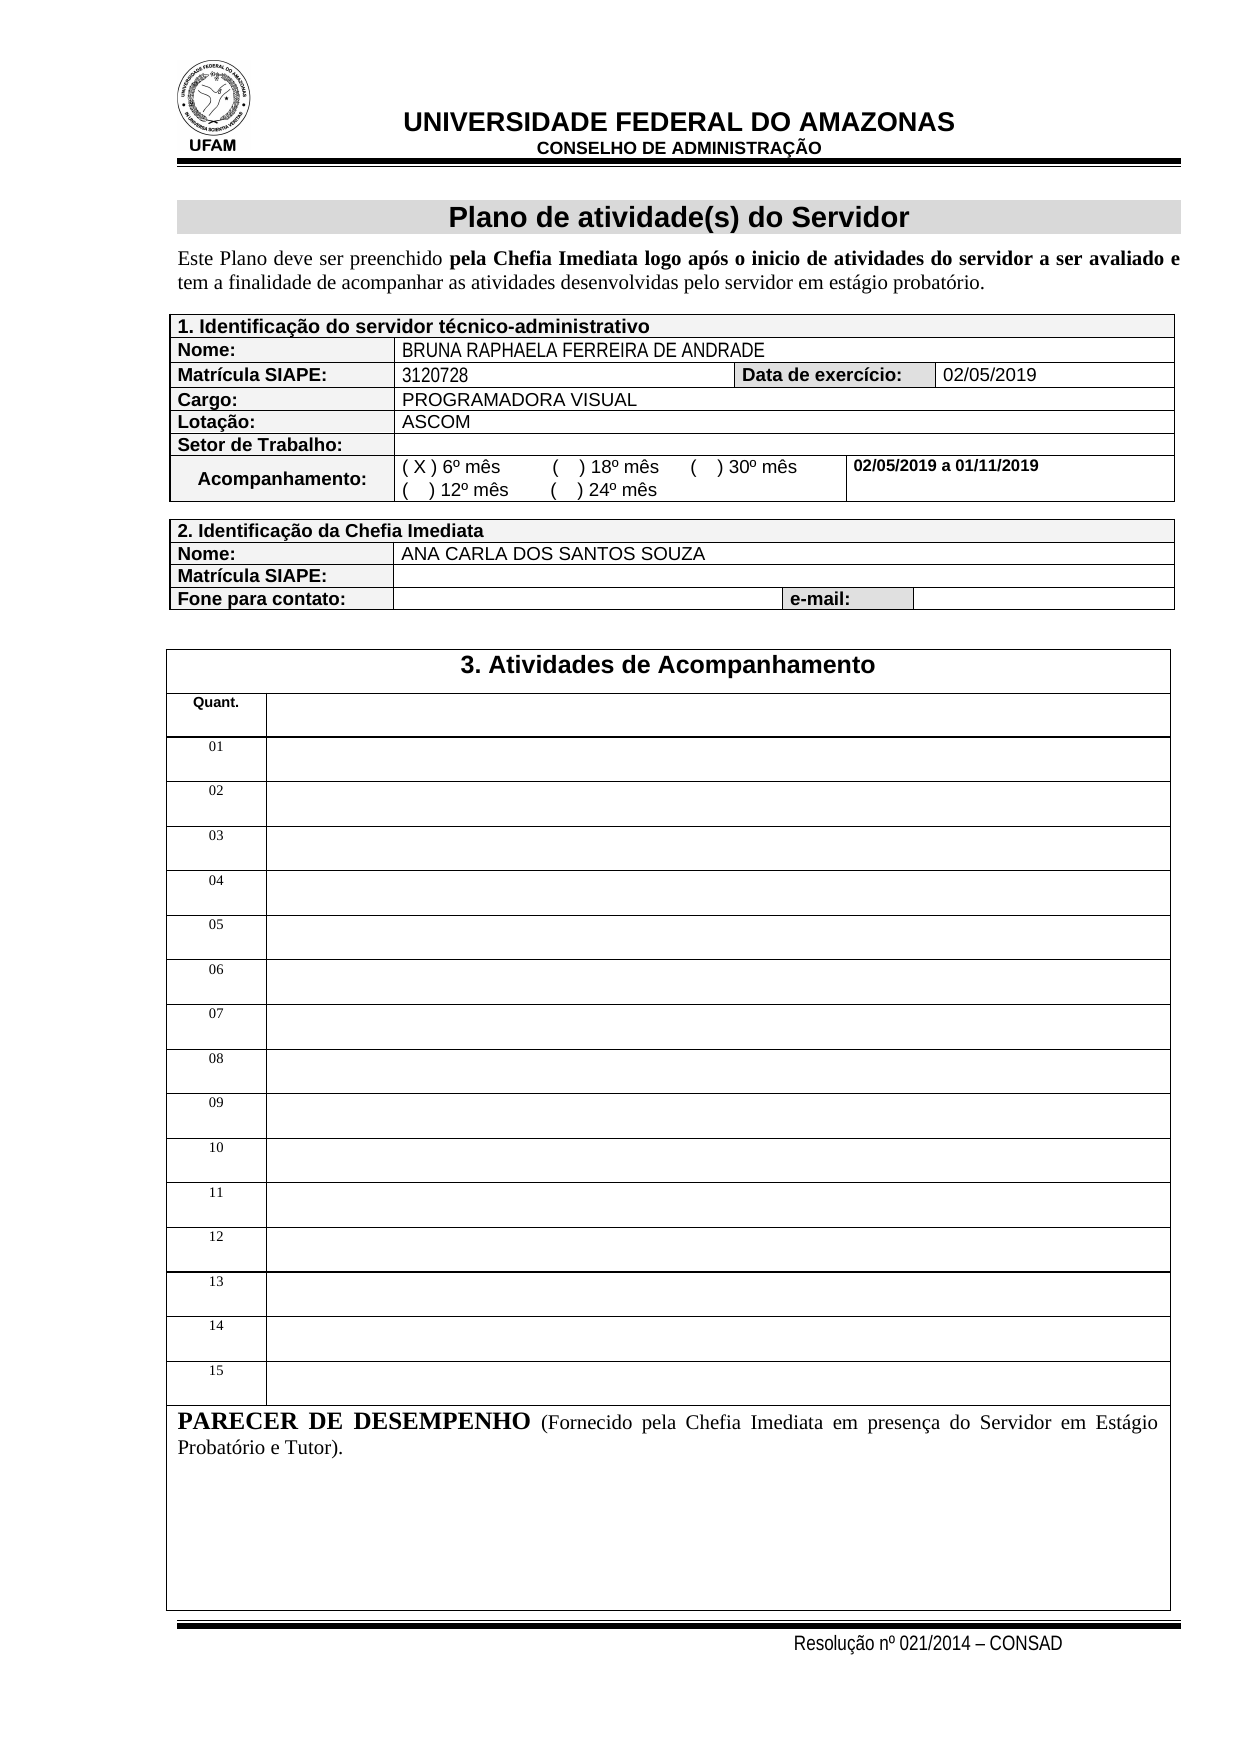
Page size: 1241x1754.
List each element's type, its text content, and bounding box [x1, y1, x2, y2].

table_cell 11 [167, 1183, 266, 1227]
table_cell 05 [167, 916, 266, 959]
table_cell [395, 434, 1174, 455]
table_cell PROGRAMADORA VISUAL [395, 388, 1174, 410]
table_cell Nome: [171, 338, 394, 362]
table_cell [394, 565, 1174, 587]
table_cell 04 [167, 871, 266, 915]
picture [177, 60, 252, 151]
table_cell [267, 960, 1170, 1004]
table_cell 12 [167, 1228, 266, 1271]
table_header 1. Identificação do servidor técnico-administrativo [171, 315, 1174, 337]
table_cell [267, 1139, 1170, 1182]
table_cell 06 [167, 960, 266, 1004]
table_cell Acompanhamento: [171, 456, 394, 501]
table_cell Matrícula SIAPE: [171, 363, 394, 387]
table_cell [267, 1094, 1170, 1138]
table_cell [267, 1228, 1170, 1271]
table_cell [267, 1005, 1170, 1048]
table_cell 01 [167, 738, 266, 781]
table_cell Lotação: [171, 411, 394, 432]
table_cell ( ) 12º mês ( ) 24º mês [395, 478, 846, 501]
table_cell 02 [167, 782, 266, 826]
table_cell Matrícula SIAPE: [171, 565, 393, 587]
table_cell [267, 1183, 1170, 1227]
table_header 3. Atividades de Acompanhamento [167, 650, 1170, 693]
table_cell [267, 1050, 1170, 1093]
table_cell 10 [167, 1139, 266, 1182]
table_cell Data de exercício: [735, 363, 935, 387]
table_cell 07 [167, 1005, 266, 1048]
table_cell BRUNA RAPHAELA FERREIRA DE ANDRADE [395, 338, 1174, 362]
table_cell 02/05/2019 [936, 363, 1174, 387]
table_cell Fone para contato: [171, 588, 393, 609]
table_cell [267, 1317, 1170, 1361]
table_cell Nome: [171, 543, 393, 564]
table_cell [267, 782, 1170, 826]
table_cell [914, 588, 1174, 609]
table_header 2. Identificação da Chefia Imediata [171, 520, 1174, 542]
text Plano de atividade(s) do Servidor [177, 200, 1181, 234]
table_cell [394, 588, 782, 609]
table_cell [267, 827, 1170, 870]
table_cell 15 [167, 1362, 266, 1405]
table_cell PARECER DE DESEMPENHO (Fornecido pela Chefia Imediata em presença do Servidor em Estágio Probatório e Tutor). [167, 1406, 1170, 1609]
table_cell 13 [167, 1273, 266, 1316]
text Este Plano deve ser preenchido pela Chefia Imediata logo após o inicio de atividades do servidor a ser avaliado e tem a finalidade de acompanhar as atividades desenvolvidas pelo servidor em estágio probatório. [177, 246, 1181, 294]
table_cell 09 [167, 1094, 266, 1138]
table_cell [267, 694, 1170, 736]
table_cell ( X ) 6º mês ( ) 18º mês ( ) 30º mês [395, 456, 846, 478]
table_cell Setor de Trabalho: [171, 434, 394, 455]
table_cell Quant. [167, 694, 266, 736]
table_cell 08 [167, 1050, 266, 1093]
table_cell 14 [167, 1317, 266, 1361]
table_cell Cargo: [171, 388, 394, 410]
table_cell 02/05/2019 a 01/11/2019 [847, 456, 1174, 478]
table_cell ANA CARLA DOS SANTOS SOUZA [394, 543, 1174, 564]
table_cell 03 [167, 827, 266, 870]
table_cell [847, 478, 1174, 501]
table_cell [267, 738, 1170, 781]
table_cell [267, 1362, 1170, 1405]
table_cell [267, 1273, 1170, 1316]
table_cell [267, 871, 1170, 915]
table_cell 3120728 [395, 363, 734, 387]
table_cell ASCOM [395, 411, 1174, 432]
table_cell [267, 916, 1170, 959]
table_cell e-mail: [783, 588, 913, 609]
